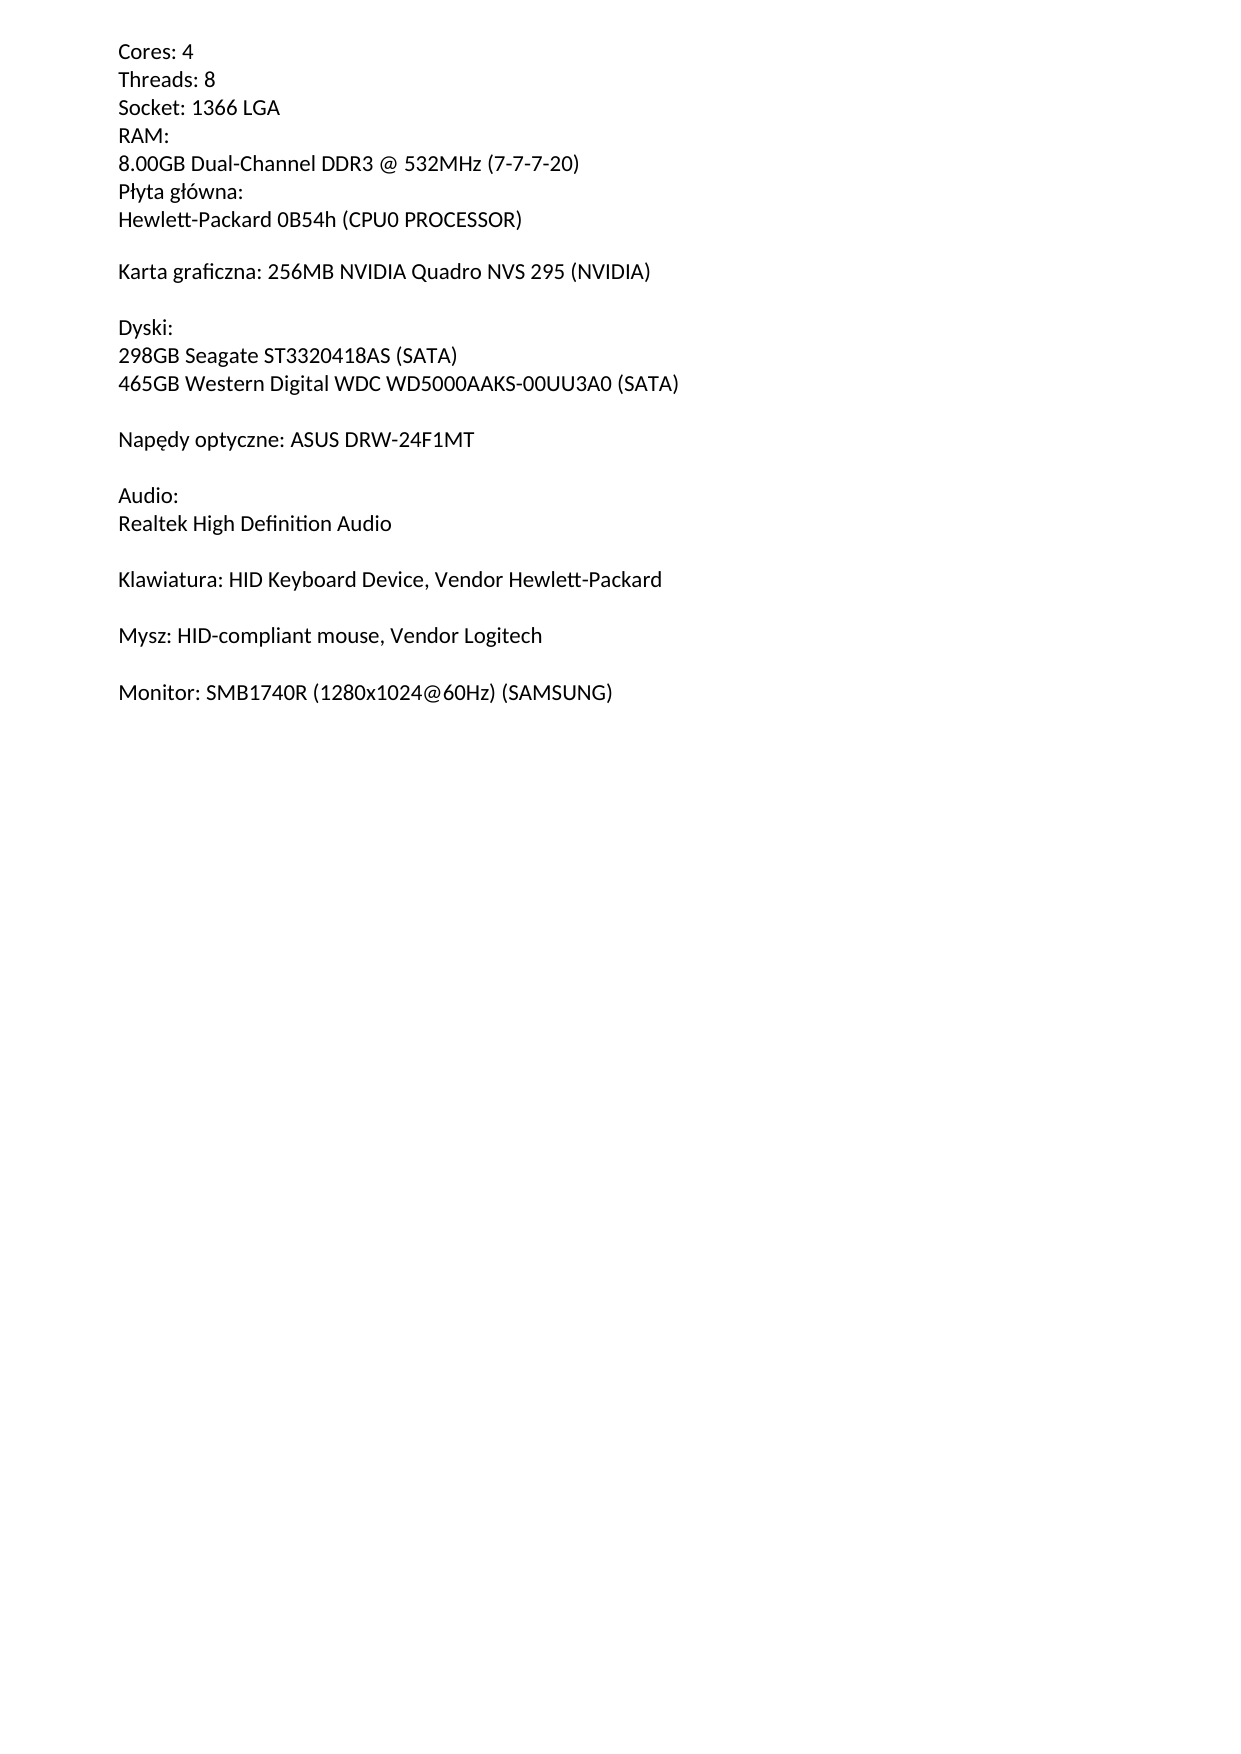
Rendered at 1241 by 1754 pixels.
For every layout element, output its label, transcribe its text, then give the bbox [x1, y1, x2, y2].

text Audio: [118, 481, 1122, 509]
text Napędy optyczne: ASUS DRW-24F1MT [118, 425, 1122, 453]
text 298GB Seagate ST3320418AS (SATA) [118, 341, 1122, 369]
text RAM: [118, 121, 1122, 149]
text Klawiatura: HID Keyboard Device, Vendor Hewlett-Packard [118, 566, 1122, 593]
text 465GB Western Digital WDC WD5000AAKS-00UU3A0 (SATA) [118, 369, 1122, 397]
text Karta graficzna: 256MB NVIDIA Quadro NVS 295 (NVIDIA) [118, 257, 1122, 285]
text Threads: 8 [118, 65, 1122, 93]
text Cores: 4 [118, 37, 1122, 65]
text Mysz: HID-compliant mouse, Vendor Logitech [118, 622, 1122, 649]
text 8.00GB Dual-Channel DDR3 @ 532MHz (7-7-7-20) [118, 149, 1122, 177]
text Socket: 1366 LGA [118, 93, 1122, 121]
text Hewlett-Packard 0B54h (CPU0 PROCESSOR) [118, 205, 1122, 233]
text Monitor: SMB1740R (1280x1024@60Hz) (SAMSUNG) [118, 678, 1122, 706]
text Realtek High Definition Audio [118, 509, 1122, 537]
text Dyski: [118, 313, 1122, 341]
text Płyta główna: [118, 177, 1122, 205]
